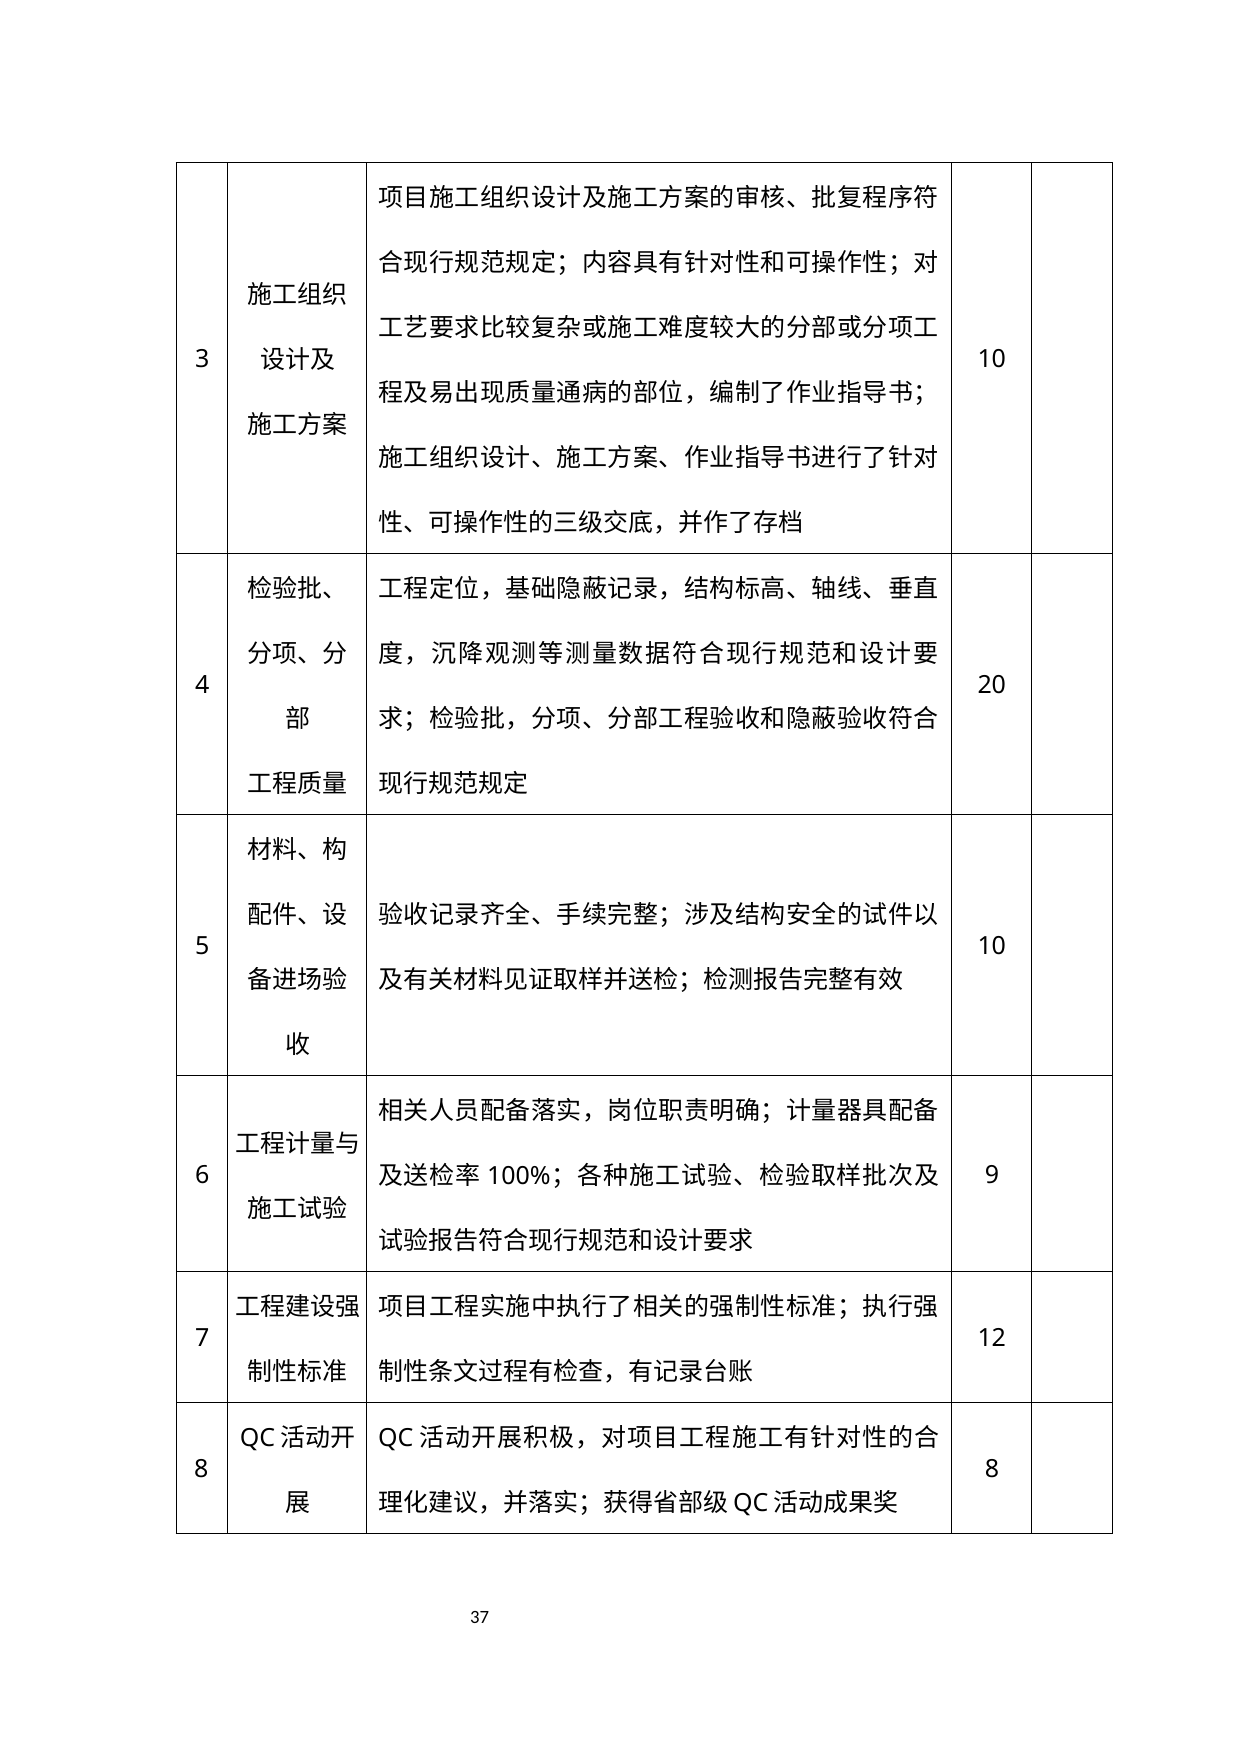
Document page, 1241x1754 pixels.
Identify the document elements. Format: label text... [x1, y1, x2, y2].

table_cell 5 [177, 815, 227, 1075]
table_cell [1032, 163, 1112, 553]
table_cell [1032, 815, 1112, 1075]
table_cell 工程建设强制性标准 [228, 1272, 366, 1402]
table_cell 材料、构配件、设备进场验收 [228, 815, 366, 1075]
table_cell 9 [952, 1076, 1031, 1271]
table_cell 6 [177, 1076, 227, 1271]
table_cell 3 [177, 163, 227, 553]
table_cell 项目工程实施中执行了相关的强制性标准；执行强制性条文过程有检查，有记录台账 [367, 1272, 951, 1402]
table_cell 8 [177, 1403, 227, 1533]
table_cell 验收记录齐全、手续完整；涉及结构安全的试件以及有关材料见证取样并送检；检测报告完整有效 [367, 815, 951, 1075]
table_cell 项目施工组织设计及施工方案的审核、批复程序符合现行规范规定；内容具有针对性和可操作性；对工艺要求比较复杂或施工难度较大的分部或分项工程及易出现质量通病的部位，编制了作业指导书；施工组织设计、施工方案、作业指导书进行了针对性、可操作性的三级交底，并作了存档 [367, 163, 951, 553]
table_cell 8 [952, 1403, 1031, 1533]
table_cell 4 [177, 554, 227, 814]
table_cell 10 [952, 163, 1031, 553]
table_cell QC活动开展积极，对项目工程施工有针对性的合理化建议，并落实；获得省部级QC活动成果奖 [367, 1403, 951, 1533]
table_cell 相关人员配备落实，岗位职责明确；计量器具配备及送检率100%；各种施工试验、检验取样批次及试验报告符合现行规范和设计要求 [367, 1076, 951, 1271]
table_cell 7 [177, 1272, 227, 1402]
table_cell 20 [952, 554, 1031, 814]
table_cell 检验批、分项、分部 工程质量 [228, 554, 366, 814]
table_cell [1032, 554, 1112, 814]
table_cell 工程计量与施工试验 [228, 1076, 366, 1271]
table_cell 施工组织设计及 施工方案 [228, 163, 366, 553]
table_cell 工程定位，基础隐蔽记录，结构标高、轴线、垂直度，沉降观测等测量数据符合现行规范和设计要求；检验批，分项、分部工程验收和隐蔽验收符合现行规范规定 [367, 554, 951, 814]
table_cell [1032, 1272, 1112, 1402]
table_cell 10 [952, 815, 1031, 1075]
table_cell QC活动开展 [228, 1403, 366, 1533]
table_cell [1032, 1403, 1112, 1533]
table_cell [1032, 1076, 1112, 1271]
table_cell 12 [952, 1272, 1031, 1402]
